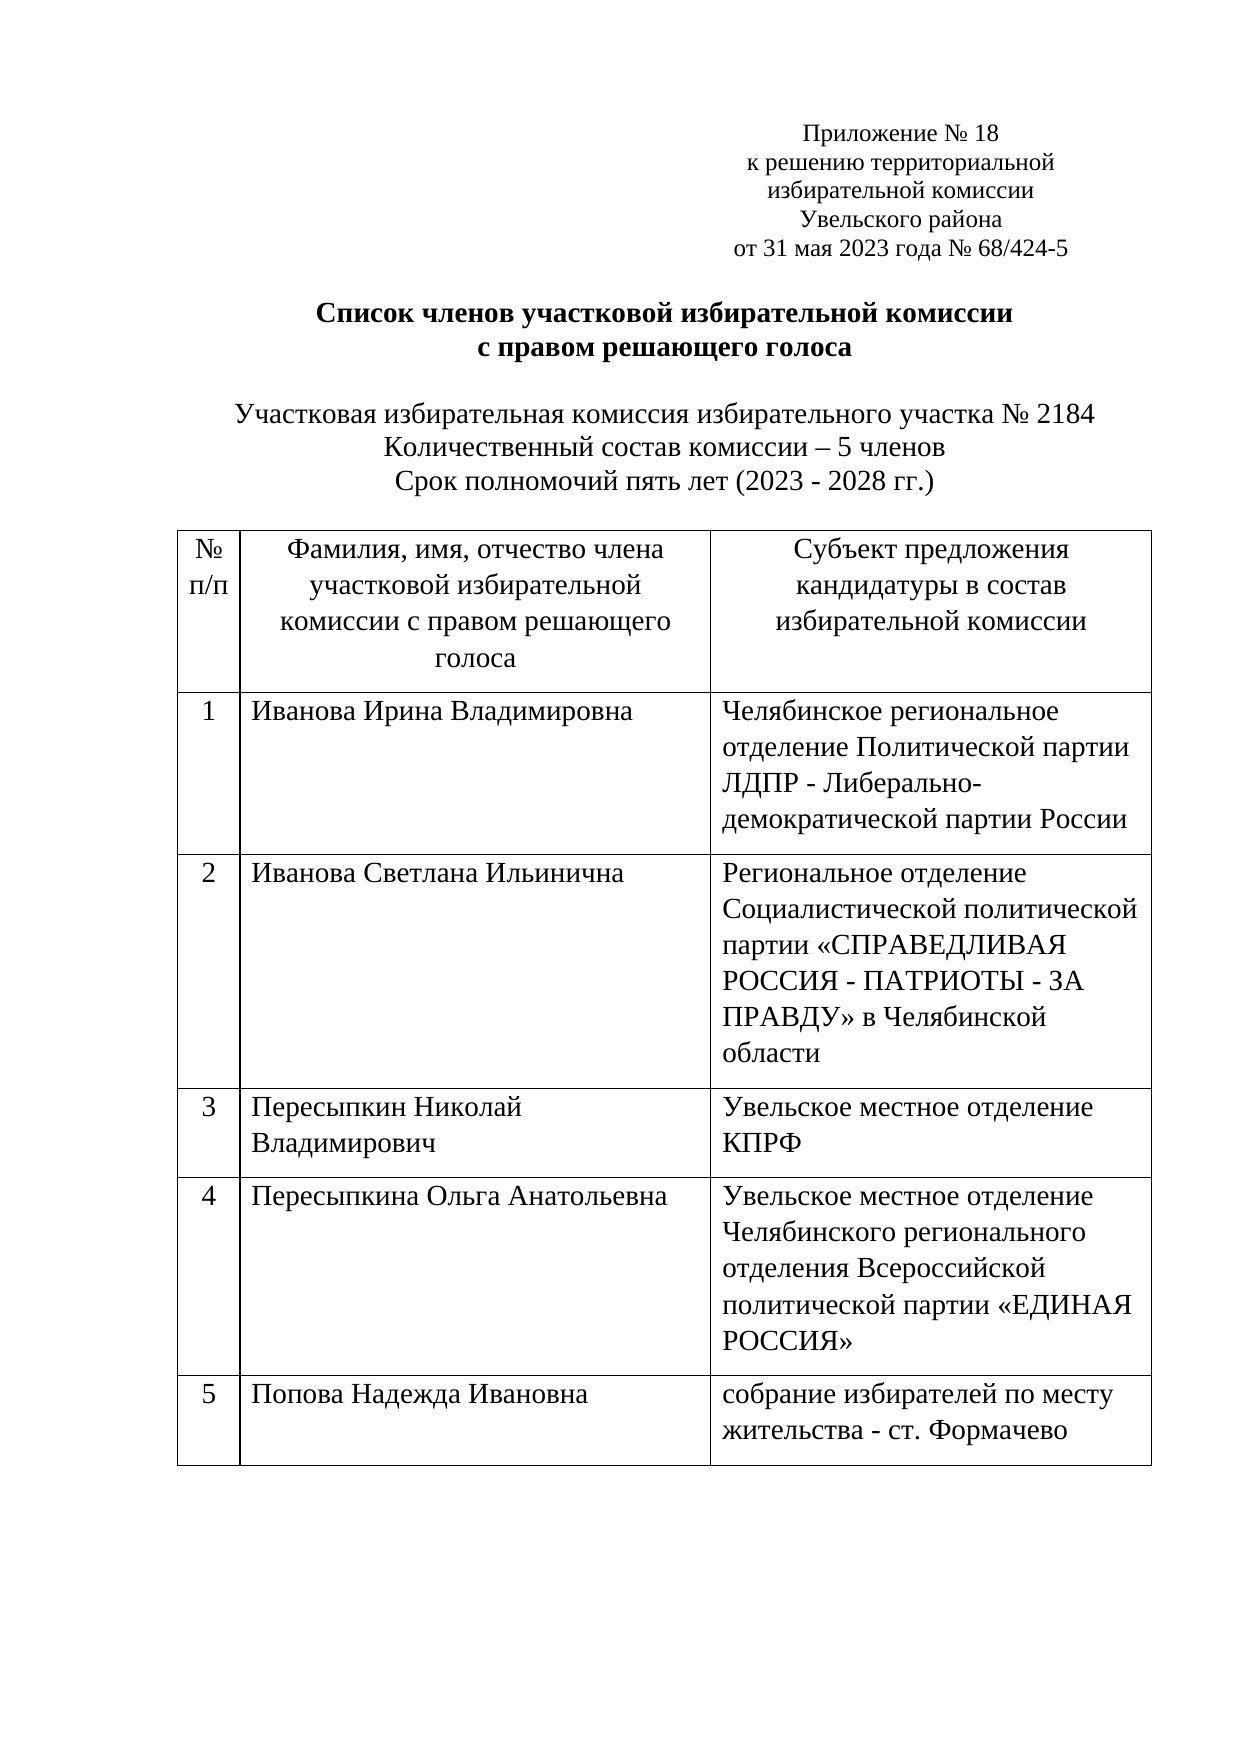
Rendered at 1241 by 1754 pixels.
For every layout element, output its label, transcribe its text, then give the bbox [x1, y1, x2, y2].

table_header № п/п [178, 531, 239, 692]
table_header Субъект предложения кандидатуры в состав избирательной комиссии [711, 531, 1151, 692]
table_cell 2 [178, 855, 239, 1088]
table_cell Попова Надежда Ивановна [241, 1376, 710, 1465]
text с правом решающего голоса [177, 329, 1152, 362]
text избирательной комиссии [650, 176, 1152, 204]
text Срок полномочий пять лет (2023 - 2028 гг.) [177, 463, 1152, 497]
text Приложение № 18 [650, 118, 1152, 147]
table_cell 4 [178, 1178, 239, 1375]
text Список членов участковой избирательной комиссии [177, 295, 1152, 329]
table_cell Иванова Ирина Владимировна [241, 693, 710, 854]
table_cell собрание избирателей по месту жительства - ст. Формачево [711, 1376, 1151, 1465]
table_cell Иванова Светлана Ильинична [241, 855, 710, 1088]
text от 31 мая 2023 года № 68/424-5 [650, 233, 1152, 262]
table_cell 3 [178, 1089, 239, 1177]
table_cell Региональное отделение Социалистической политической партии «СПРАВЕДЛИВАЯ РОССИЯ - ПАТРИОТЫ - ЗА ПРАВДУ» в Челябинской области [711, 855, 1151, 1088]
table_cell Челябинское региональное отделение Политической партии ЛДПР - Либерально-демократической партии России [711, 693, 1151, 854]
table_header Фамилия, имя, отчество члена участковой избирательной комиссии с правом решающего голоса [241, 531, 710, 692]
table_cell Пересыпкина Ольга Анатольевна [241, 1178, 710, 1375]
text Количественный состав комиссии – 5 членов [177, 429, 1152, 463]
text к решению территориальной [650, 147, 1152, 176]
table_cell Увельское местное отделение КПРФ [711, 1089, 1151, 1177]
text Участковая избирательная комиссия избирательного участка № 2184 [177, 396, 1152, 429]
table_cell Пересыпкин Николай Владимирович [241, 1089, 710, 1177]
table_cell 1 [178, 693, 239, 854]
table_cell Увельское местное отделение Челябинского регионального отделения Всероссийской политической партии «ЕДИНАЯ РОССИЯ» [711, 1178, 1151, 1375]
text Увельского района [650, 204, 1152, 233]
table_cell 5 [178, 1376, 239, 1465]
